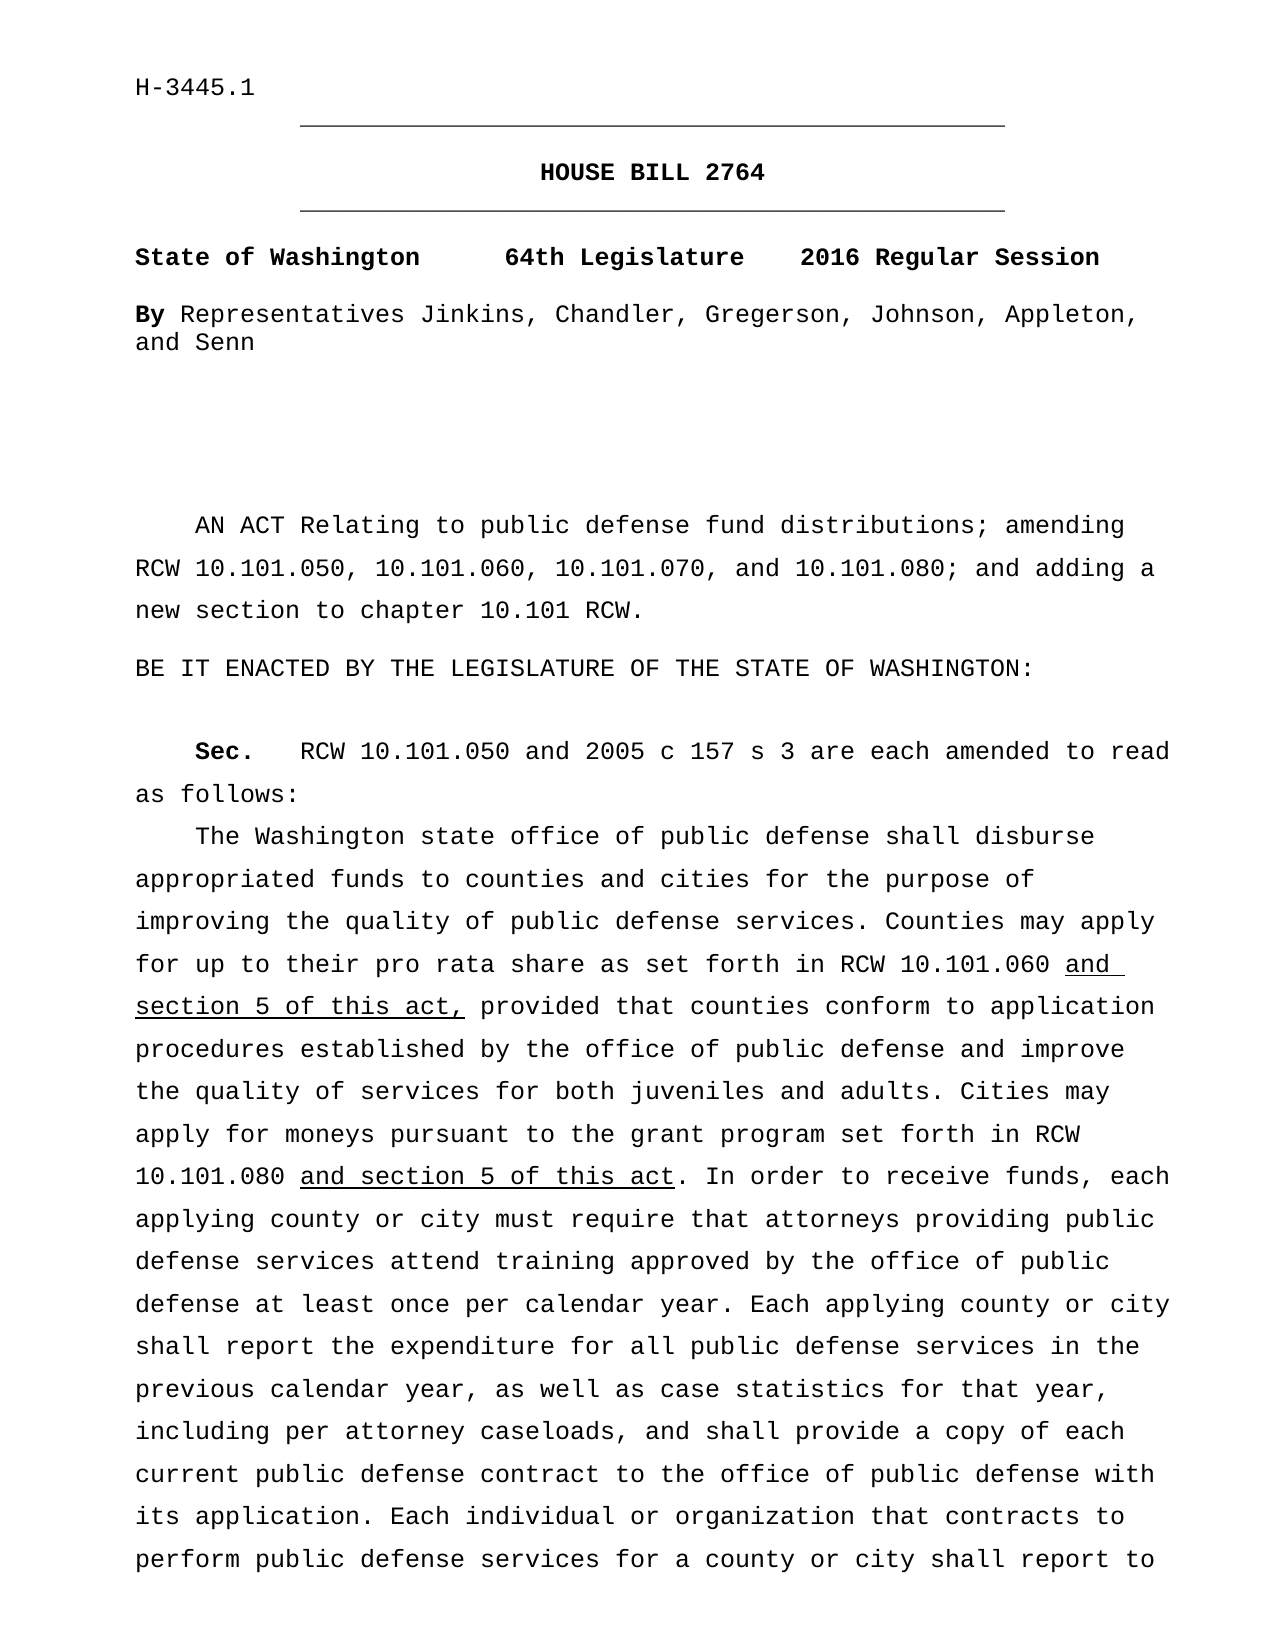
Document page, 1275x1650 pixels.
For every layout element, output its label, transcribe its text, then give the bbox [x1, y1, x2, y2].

text BE IT ENACTED BY THE LEGISLATURE OF THE STATE OF WASHINGTON: [135, 656, 1170, 684]
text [135, 811, 1170, 1576]
text By Representatives Jinkins, Chandler, Gregerson, Johnson, Appleton, and Senn [135, 302, 1170, 358]
text _______________________________________________ [135, 103, 1170, 132]
text AN ACT Relating to public defense fund distributions; amending RCW 10.101.050, 10.101.060, 10.101.070, and 10.101.080; and adding a new section to chapter 10.101 RCW. [135, 500, 1170, 627]
text H-3445.1 [135, 75, 1170, 103]
text State of Washington 64th Legislature 2016 Regular Session [135, 245, 1170, 273]
text _______________________________________________ [135, 188, 1170, 217]
text Sec. RCW 10.101.050 and 2005 c 157 s 3 are each amended to read as follows: [135, 726, 1170, 811]
text HOUSE BILL 2764 [135, 160, 1170, 188]
